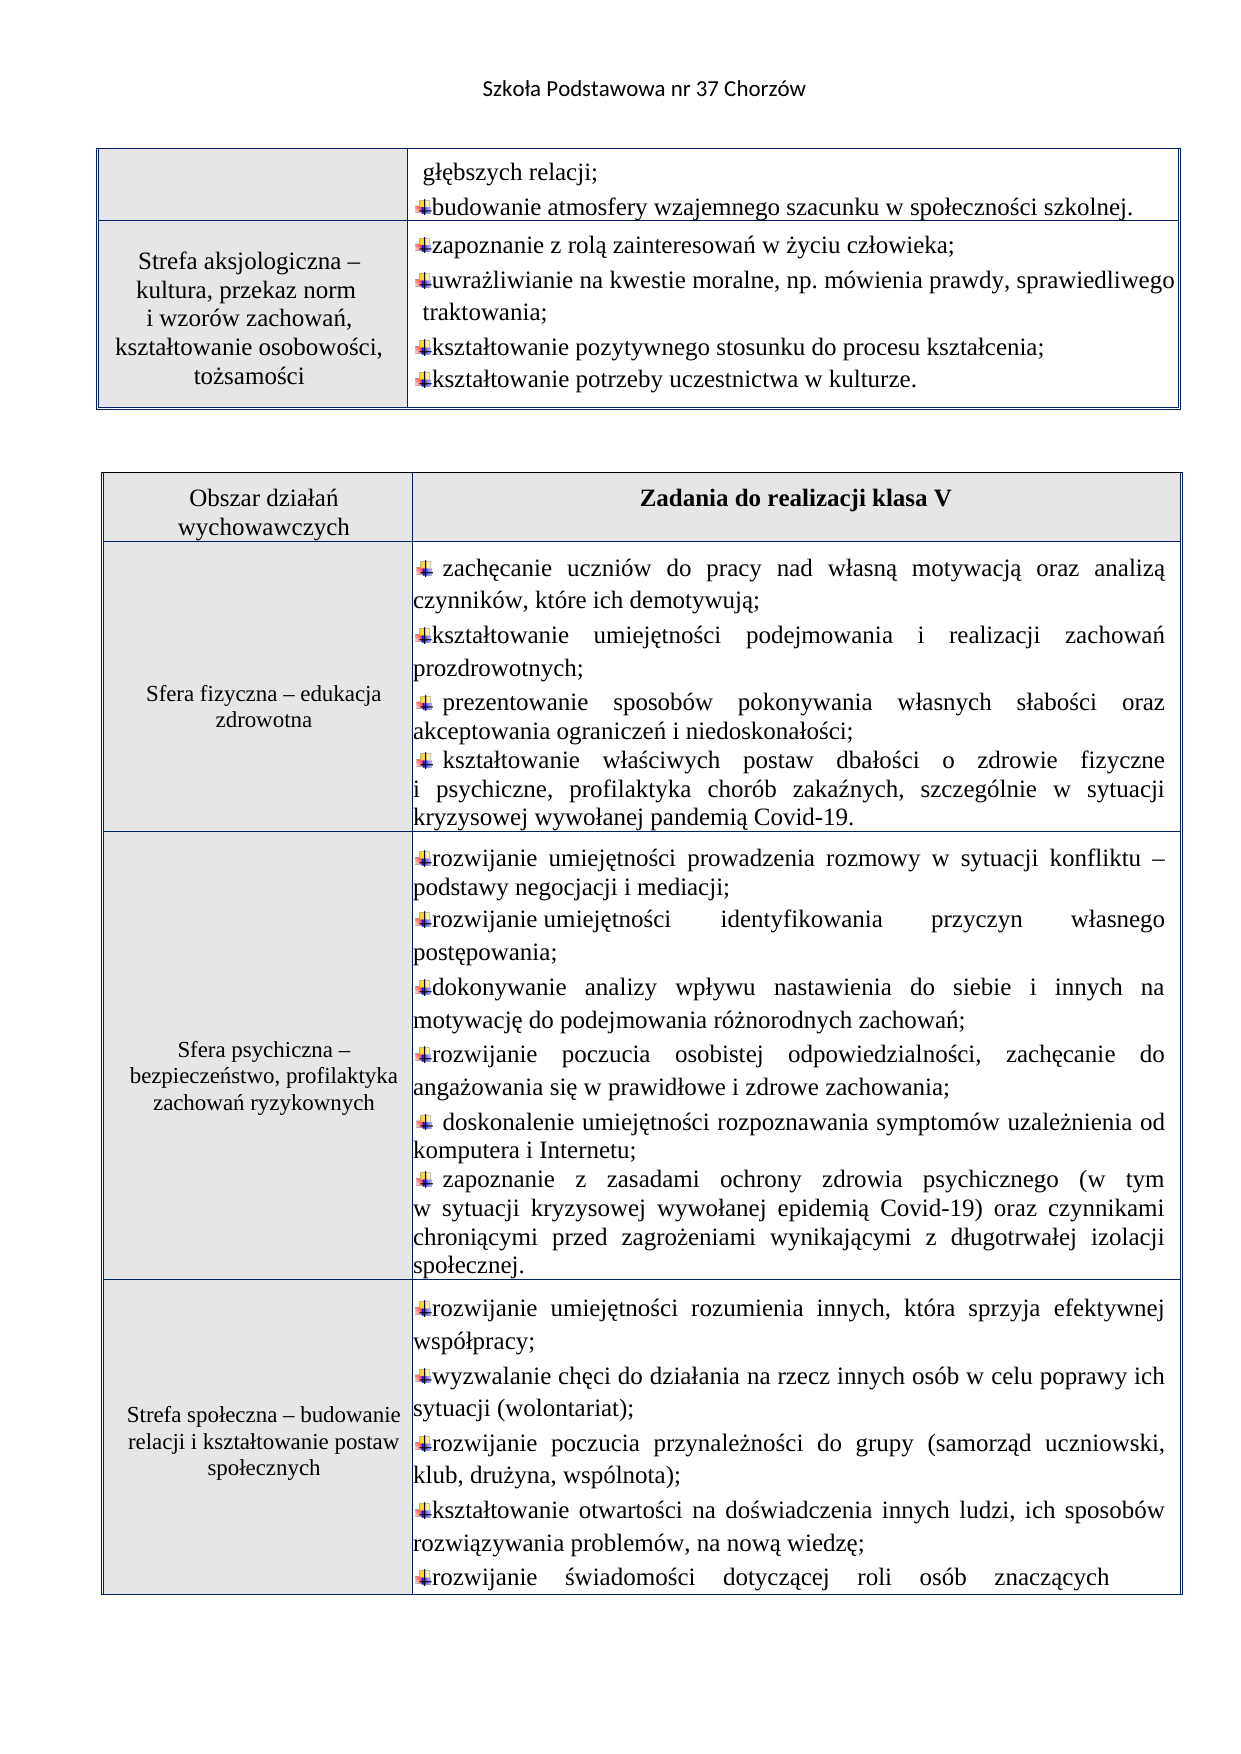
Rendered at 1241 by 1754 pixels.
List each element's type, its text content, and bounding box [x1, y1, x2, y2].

picture [415, 1300, 432, 1317]
picture [415, 1046, 432, 1063]
picture [415, 338, 432, 356]
picture [415, 1367, 432, 1384]
picture [415, 1434, 432, 1452]
picture [415, 1501, 432, 1519]
picture [415, 910, 432, 928]
table_cell zachęcanie uczniów do pracy nad własną motywacją oraz analizą czynników, które ich demotywują; kształtowanie umiejętności podejmowania i realizacji zachowań prozdrowotnych; prezentowanie sposobów pokonywania własnych słabości oraz akceptowania ograniczeń i niedoskonałości; kształtowanie właściwych postaw dbałości o zdrowie fizyczne i psychiczne, profilaktyka chorób zakaźnych, szczególnie w sytuacji kryzysowej wywołanej pandemią Covid-19. [413, 542, 1180, 831]
picture [416, 751, 433, 769]
table_header Obszar działań wychowawczych [104, 473, 412, 541]
table_cell rozwijanie umiejętności prowadzenia rozmowy w sytuacji konfliktu – podstawy negocjacji i mediacji; rozwijanie umiejętności identyfikowania przyczyn własnego postępowania; dokonywanie analizy wpływu nastawienia do siebie i innych na motywację do podejmowania różnorodnych zachowań; rozwijanie poczucia osobistej odpowiedzialności, zachęcanie do angażowania się w prawidłowe i zdrowe zachowania; doskonalenie umiejętności rozpoznawania symptomów uzależnienia od komputera i Internetu; zapoznanie z zasadami ochrony zdrowia psychicznego (w tym w sytuacji kryzysowej wywołanej epidemią Covid-19) oraz czynnikami chroniącymi przed zagrożeniami wynikającymi z długotrwałej izolacji społecznej. [413, 832, 1180, 1279]
picture [415, 849, 432, 867]
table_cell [413, 1280, 1180, 1594]
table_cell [408, 149, 1178, 220]
picture [415, 626, 432, 644]
table_cell zapoznanie z rolą zainteresowań w życiu człowieka; uwrażliwianie na kwestie moralne, np. mówienia prawdy, sprawiedliwego traktowania; kształtowanie pozytywnego stosunku do procesu kształcenia; kształtowanie potrzeby uczestnictwa w kulturze. [408, 221, 1178, 407]
picture [415, 370, 432, 388]
picture [416, 1113, 433, 1130]
table_cell Sfera fizyczna – edukacja zdrowotna [104, 542, 412, 831]
picture [416, 559, 433, 577]
table_header Zadania do realizacji klasa V [413, 473, 1180, 541]
table_cell Strefa aksjologiczna – kultura, przekaz norm i wzorów zachowań, kształtowanie osobowości, tożsamości [99, 221, 407, 407]
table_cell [104, 1280, 412, 1594]
picture [416, 694, 433, 711]
picture [415, 1569, 432, 1586]
picture [415, 271, 432, 289]
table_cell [99, 149, 407, 220]
picture [415, 198, 432, 215]
picture [415, 236, 432, 253]
picture [415, 978, 432, 996]
table_cell Sfera psychiczna – bezpieczeństwo, profilaktyka zachowań ryzykownych [104, 832, 412, 1279]
picture [416, 1170, 433, 1188]
